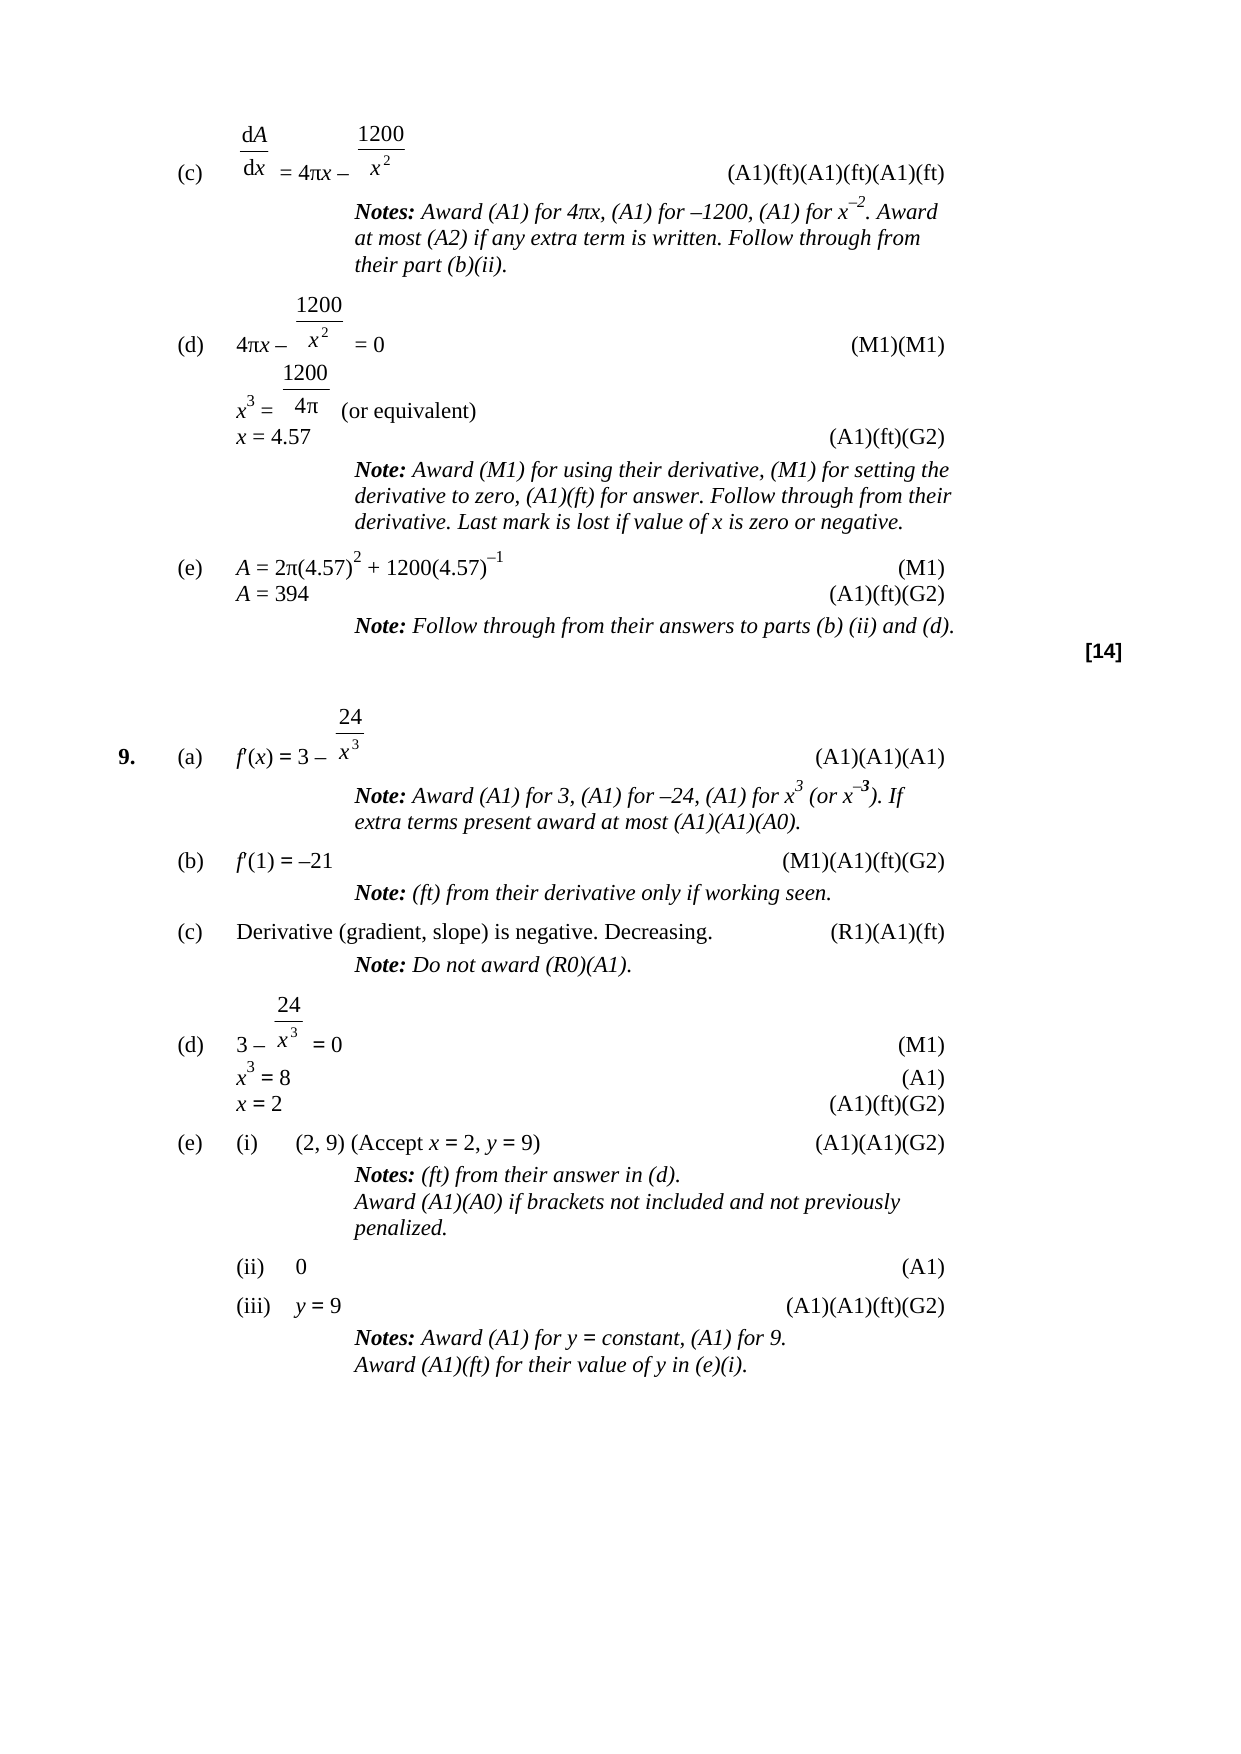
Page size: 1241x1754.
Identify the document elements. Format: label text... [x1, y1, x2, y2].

text (c) = 4πx – (A1)(ft)(A1)(ft)(A1)(ft) [177, 118, 1063, 186]
text (e) (i) (2, 9) (Accept x = 2, y = 9) (A1)(A1)(G2) [177, 1129, 1063, 1155]
text (d) 3 – = 0 (M1) x3 = 8 (A1) x = 2 (A1)(ft)(G2) [177, 990, 1063, 1116]
text Note: (ft) from their derivative only if working seen. [354, 879, 945, 906]
text Note: Award (M1) for using their derivative, (M1) for setting the derivative to zero, (A1)(ft) for answer. Follow through from their derivative. Last mark is lost if value of x is zero or negative. [354, 456, 971, 535]
text (iii) y = 9 (A1)(A1)(ft)(G2) [236, 1292, 1063, 1318]
text (d) 4πx – = 0 (M1)(M1) x3 = (or equivalent) x = 4.57 (A1)(ft)(G2) [177, 290, 1063, 449]
text Note: Award (A1) for 3, (A1) for –24, (A1) for x3 (or x–3). If extra terms present award at most (A1)(A1)(A0). [354, 775, 945, 834]
text Notes: Award (A1) for 4πx, (A1) for –1200, (A1) for x–2. Award at most (A2) if any extra term is written. Follow through from their part (b)(ii). [354, 192, 945, 277]
text Notes: (ft) from their answer in (d). Award (A1)(A0) if brackets not included and not previously penalized. [354, 1161, 945, 1240]
text (e) A = 2π(4.57)2 + 1200(4.57)–1 (M1) A = 394 (A1)(ft)(G2) [177, 547, 1063, 606]
text (ii) 0 (A1) [236, 1253, 1063, 1279]
text [14] [118, 639, 1122, 663]
text Notes: Award (A1) for y = constant, (A1) for 9. Award (A1)(ft) for their value of y in (e)(i). [354, 1324, 945, 1377]
text (b) f′(1) = –21 (M1)(A1)(ft)(G2) [177, 847, 1063, 873]
text (c) Derivative (gradient, slope) is negative. Decreasing. (R1)(A1)(ft) [177, 918, 1063, 945]
text Note: Follow through from their answers to parts (b) (ii) and (d). [354, 612, 971, 639]
text 9. (a) f′(x) = 3 – (A1)(A1)(A1) [118, 702, 1063, 769]
text Note: Do not award (R0)(A1). [354, 951, 945, 977]
